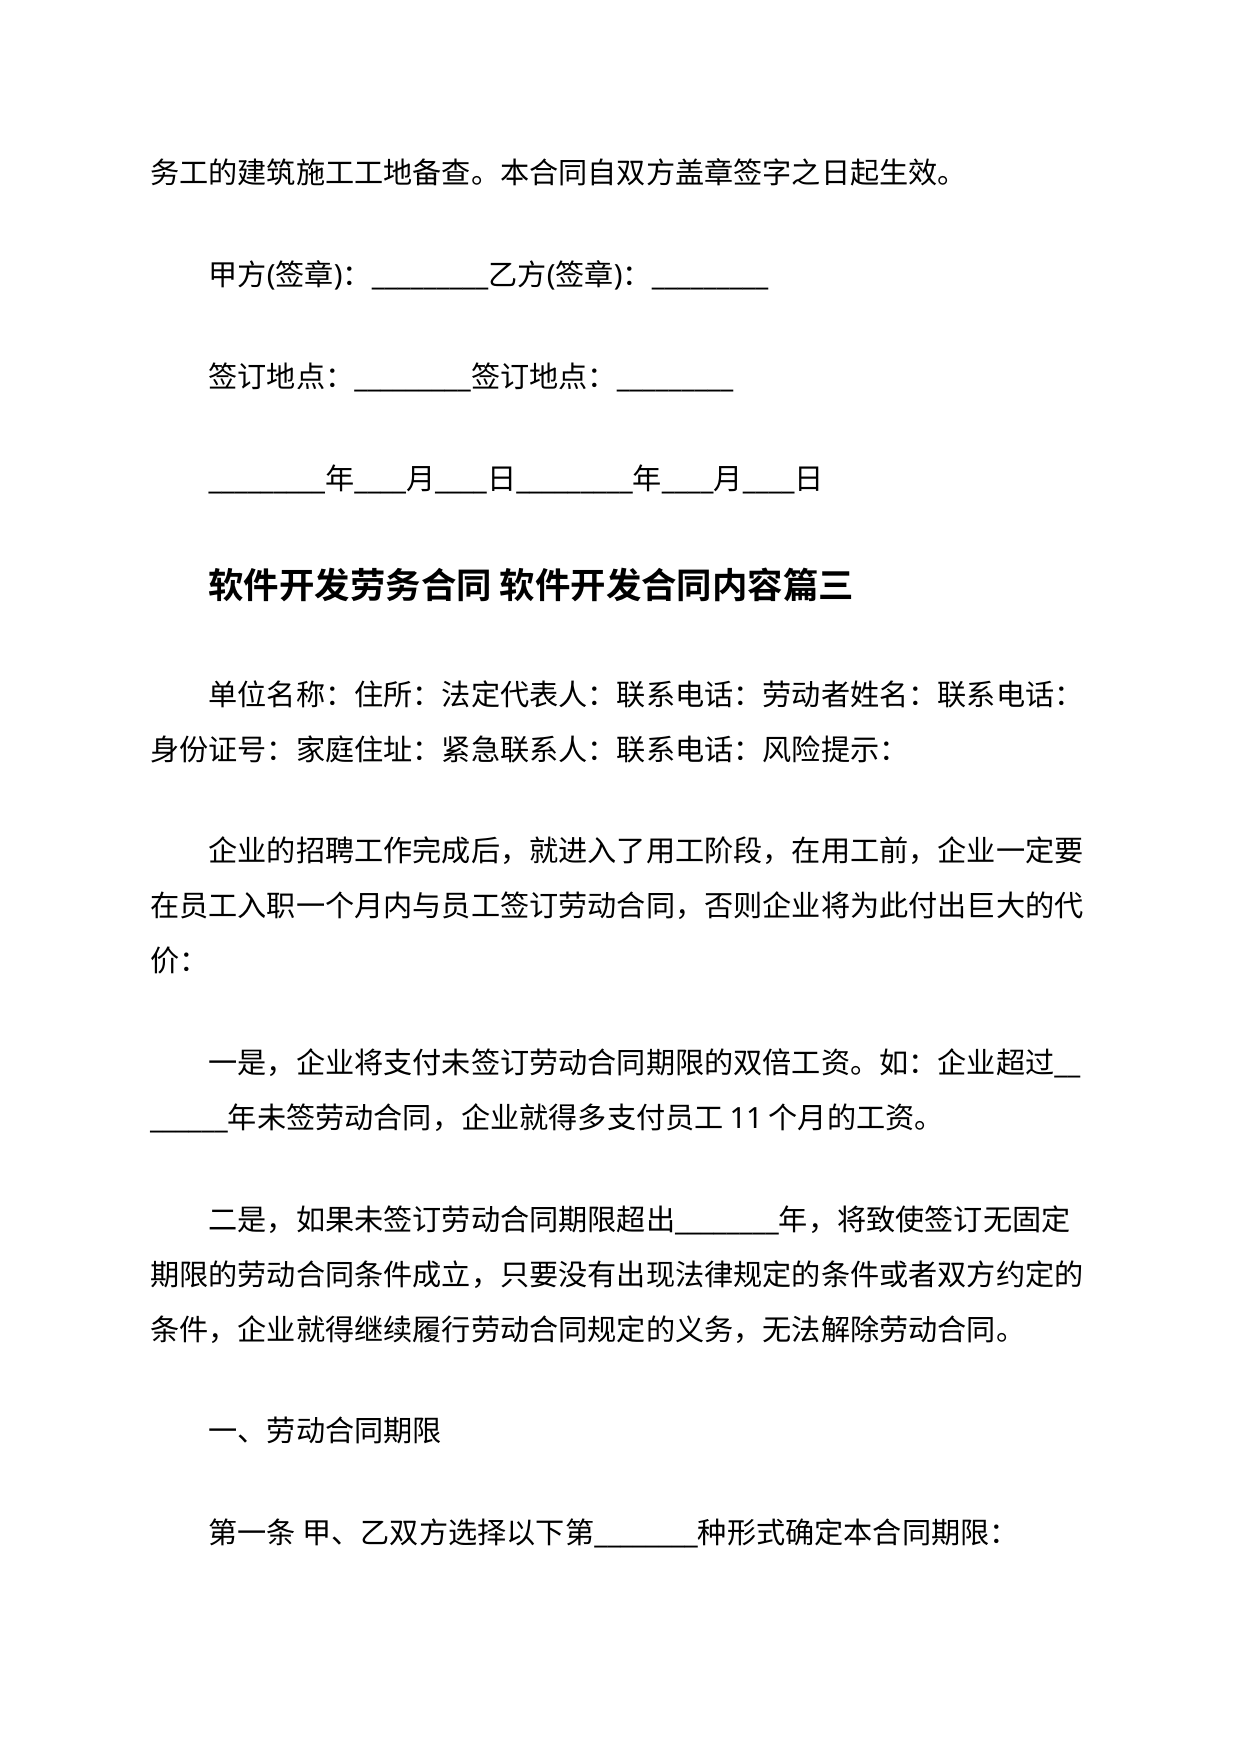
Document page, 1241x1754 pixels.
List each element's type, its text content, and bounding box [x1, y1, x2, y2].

text _________年____月____日_________年____月____日 [150, 456, 1090, 498]
text 甲方(签章)：_________乙方(签章)：_________ [150, 252, 1090, 294]
text 一是，企业将支付未签订劳动合同期限的双倍工资。如：企业超过________年未签劳动合同，企业就得多支付员工11个月的工资。 [150, 1039, 1090, 1137]
text 签订地点：_________签订地点：_________ [150, 354, 1090, 396]
text 单位名称：住所：法定代表人：联系电话：劳动者姓名：联系电话：身份证号：家庭住址：紧急联系人：联系电话：风险提示： [150, 671, 1090, 768]
text 第一条 甲、乙双方选择以下第________种形式确定本合同期限： [150, 1510, 1090, 1552]
text 企业的招聘工作完成后，就进入了用工阶段，在用工前，企业一定要在员工入职一个月内与员工签订劳动合同，否则企业将为此付出巨大的代价： [150, 828, 1090, 980]
text 软件开发劳务合同 软件开发合同内容篇三 [150, 558, 1090, 609]
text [150, 150, 1090, 192]
text 二是，如果未签订劳动合同期限超出________年，将致使签订无固定期限的劳动合同条件成立，只要没有出现法律规定的条件或者双方约定的条件，企业就得继续履行劳动合同规定的义务，无法解除劳动合同。 [150, 1196, 1090, 1348]
text 一、劳动合同期限 [150, 1408, 1090, 1450]
